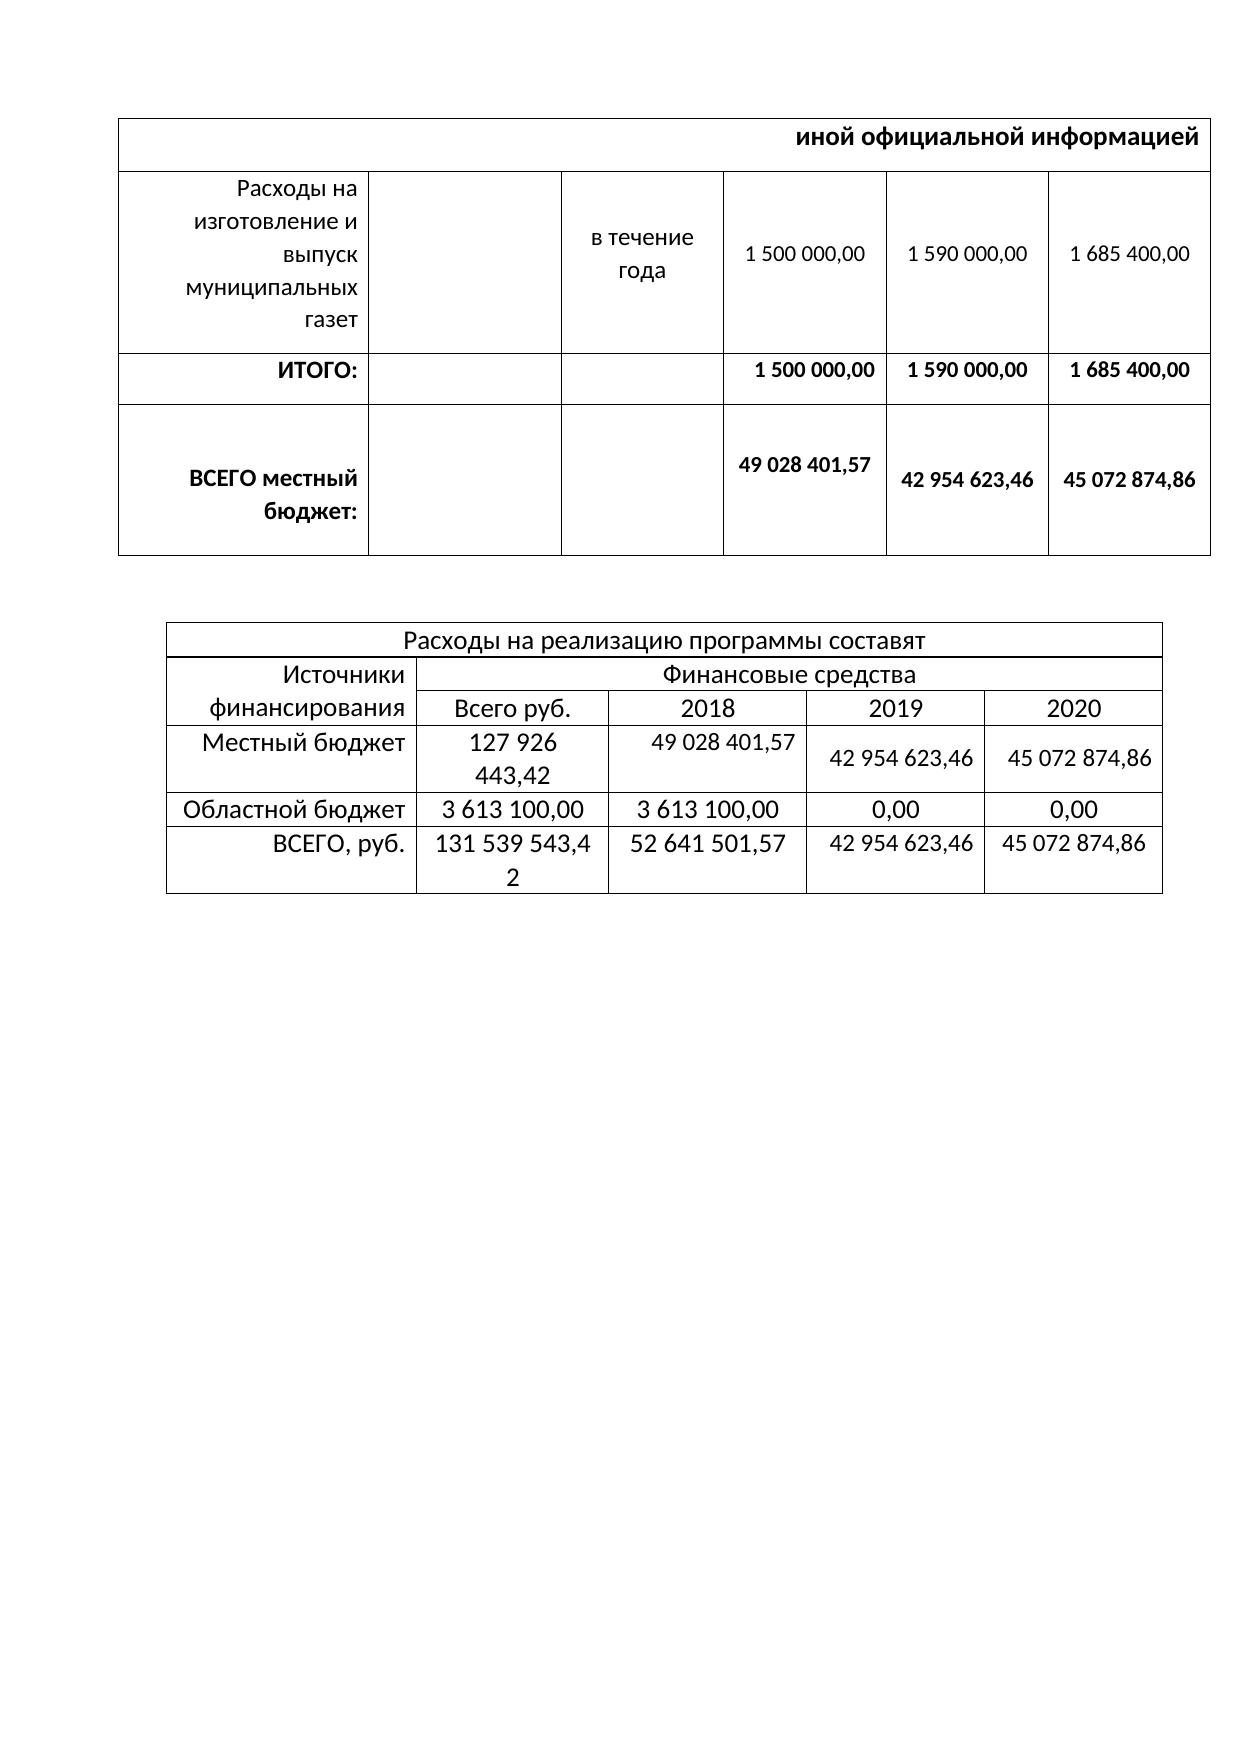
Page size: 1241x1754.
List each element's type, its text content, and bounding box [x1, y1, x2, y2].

table_cell 3 613 100,00 [609, 793, 806, 826]
table_cell 45 072 874,86 [1049, 405, 1210, 555]
table_cell 42 954 623,46 [887, 405, 1048, 555]
table_cell Всего руб. [417, 691, 608, 724]
table_cell [369, 354, 561, 403]
table_cell 1 500 000,00 [724, 172, 886, 353]
table_cell Источники финансирования [167, 658, 416, 724]
table_cell 45 072 874,86 [985, 827, 1162, 893]
table_cell 1 500 000,00 [724, 354, 886, 403]
table_cell [562, 354, 723, 403]
table_cell ИТОГО: [119, 354, 368, 403]
table_cell 0,00 [807, 793, 984, 826]
table_cell 1 590 000,00 [887, 354, 1048, 403]
table_cell [562, 405, 723, 555]
table_cell [369, 172, 561, 353]
table_cell 3 613 100,00 [417, 793, 608, 826]
table_cell Местный бюджет [167, 726, 416, 792]
table_cell 49 028 401,57 [609, 726, 806, 792]
table_cell Расходы на изготовление и выпуск муниципальных газет [119, 172, 368, 353]
table_cell 2020 [985, 691, 1162, 724]
table_header Расходы на реализацию программы составят [167, 623, 1162, 656]
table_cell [119, 119, 1210, 171]
table_cell 42 954 623,46 [807, 827, 984, 893]
table_cell 42 954 623,46 [807, 726, 984, 792]
table_cell Областной бюджет [167, 793, 416, 826]
table_cell 127 926 443,42 [417, 726, 608, 792]
table_cell 2018 [609, 691, 806, 724]
table_cell ВСЕГО местный бюджет: [119, 405, 368, 555]
table_cell [369, 405, 561, 555]
table_cell Финансовые средства [417, 658, 1162, 690]
table_cell 1 590 000,00 [887, 172, 1048, 353]
table_cell ВСЕГО, руб. [167, 827, 416, 893]
table_cell 1 685 400,00 [1049, 354, 1210, 403]
table_cell 1 685 400,00 [1049, 172, 1210, 353]
table_cell 49 028 401,57 [724, 405, 886, 555]
table_cell 2019 [807, 691, 984, 724]
table_cell в течение года [562, 172, 723, 353]
table_cell 0,00 [985, 793, 1162, 826]
table_cell 131 539 543,42 [417, 827, 608, 893]
table_cell 45 072 874,86 [985, 726, 1162, 792]
table_cell 52 641 501,57 [609, 827, 806, 893]
